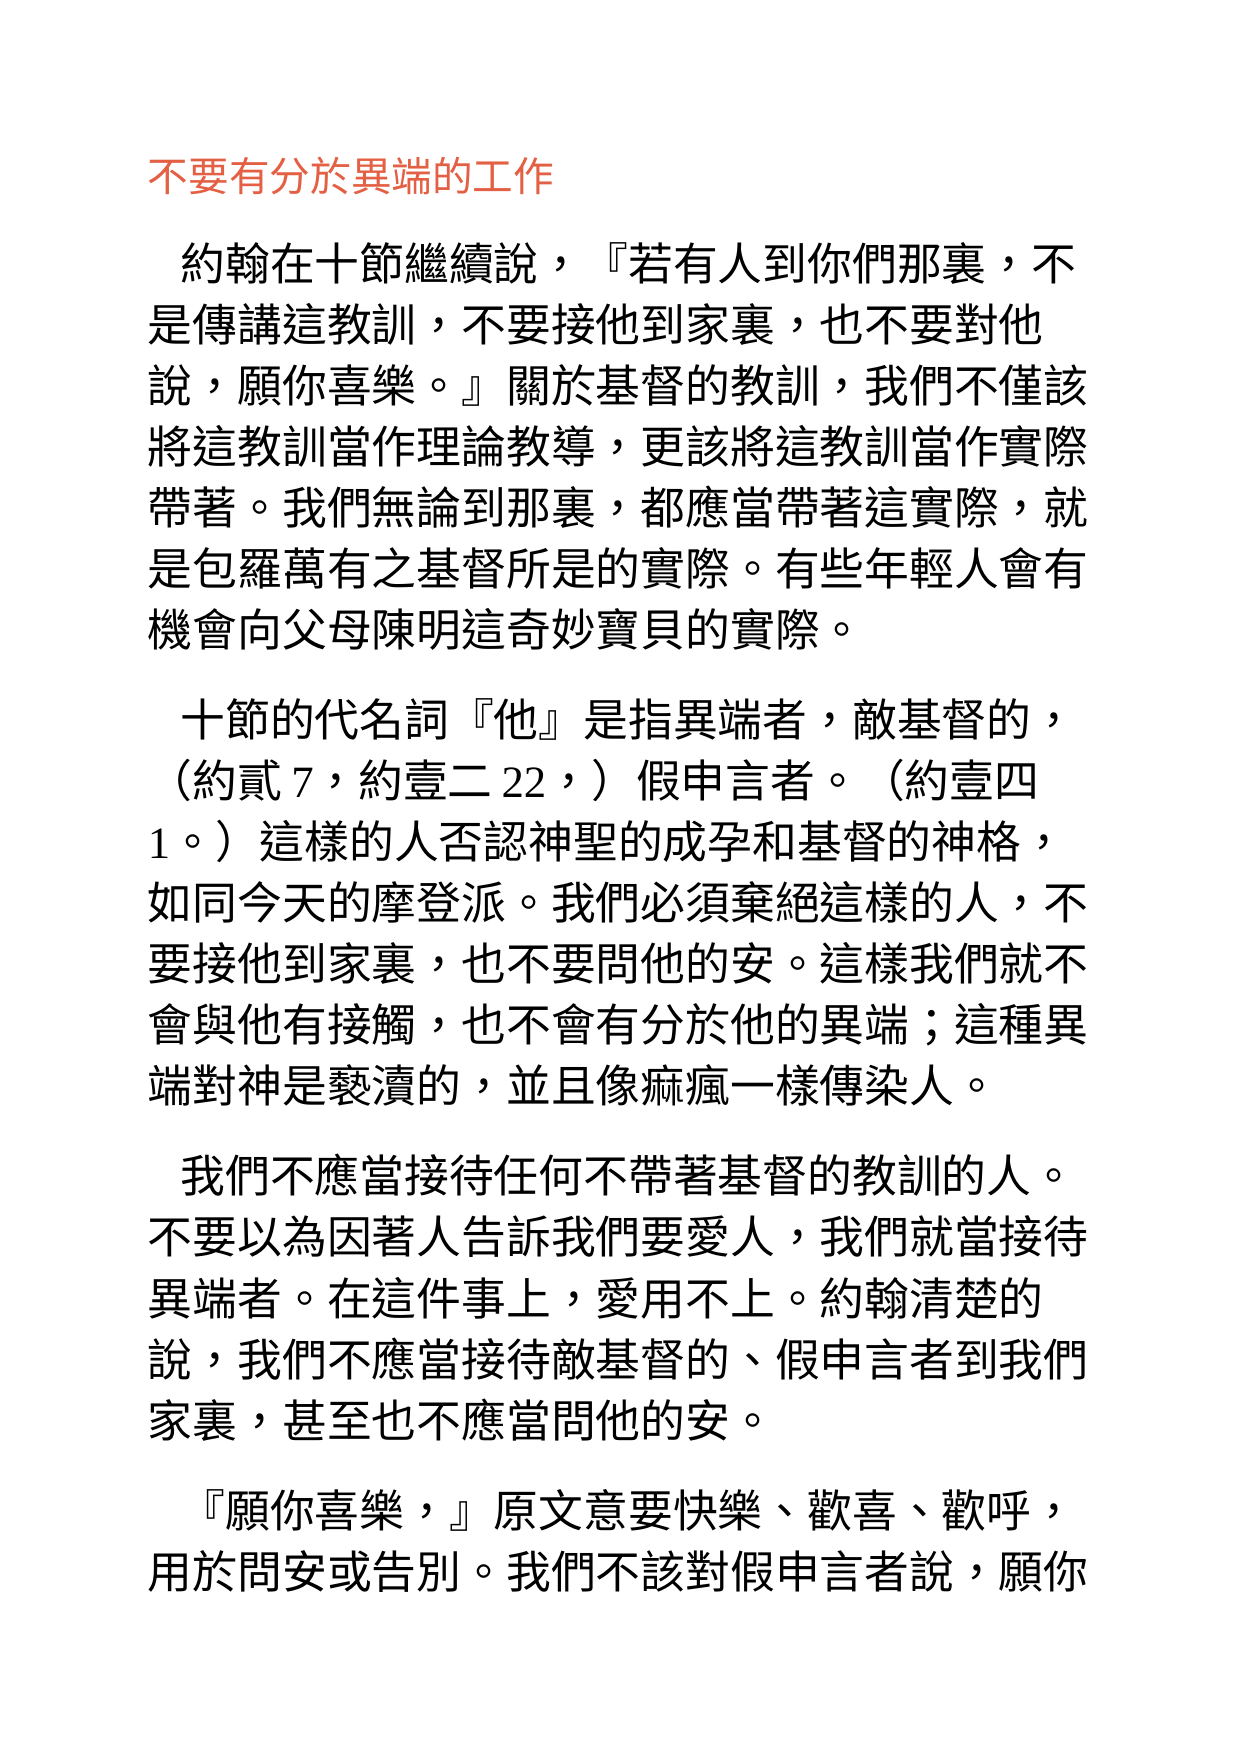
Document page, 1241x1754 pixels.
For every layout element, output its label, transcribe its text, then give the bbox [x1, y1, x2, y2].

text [148, 1479, 1093, 1601]
text 不要有分於異端的工作 [148, 148, 1093, 203]
text 我們不應當接待任何不帶著基督的教訓的人。不要以為因著人告訴我們要愛人，我們就當接待異端者。在這件事上，愛用不上。約翰清楚的說，我們不應當接待敵基督的、假申言者到我們家裏，甚至也不應當問他的安。 [148, 1145, 1093, 1450]
text 十節的代名詞『他』是指異端者，敵基督的，（約貳7，約壹二22，）假申言者。（約壹四1。）這樣的人否認神聖的成孕和基督的神格，如同今天的摩登派。我們必須棄絕這樣的人，不要接他到家裏，也不要問他的安。這樣我們就不會與他有接觸，也不會有分於他的異端；這種異端對神是褻瀆的，並且像痲瘋一樣傳染人。 [148, 688, 1093, 1116]
text 約翰在十節繼續說，『若有人到你們那裏，不是傳講這教訓，不要接他到家裏，也不要對他說，願你喜樂。』關於基督的教訓，我們不僅該將這教訓當作理論教導，更該將這教訓當作實際帶著。我們無論到那裏，都應當帶著這實際，就是包羅萬有之基督所是的實際。有些年輕人會有機會向父母陳明這奇妙寶貝的實際。 [148, 232, 1093, 659]
